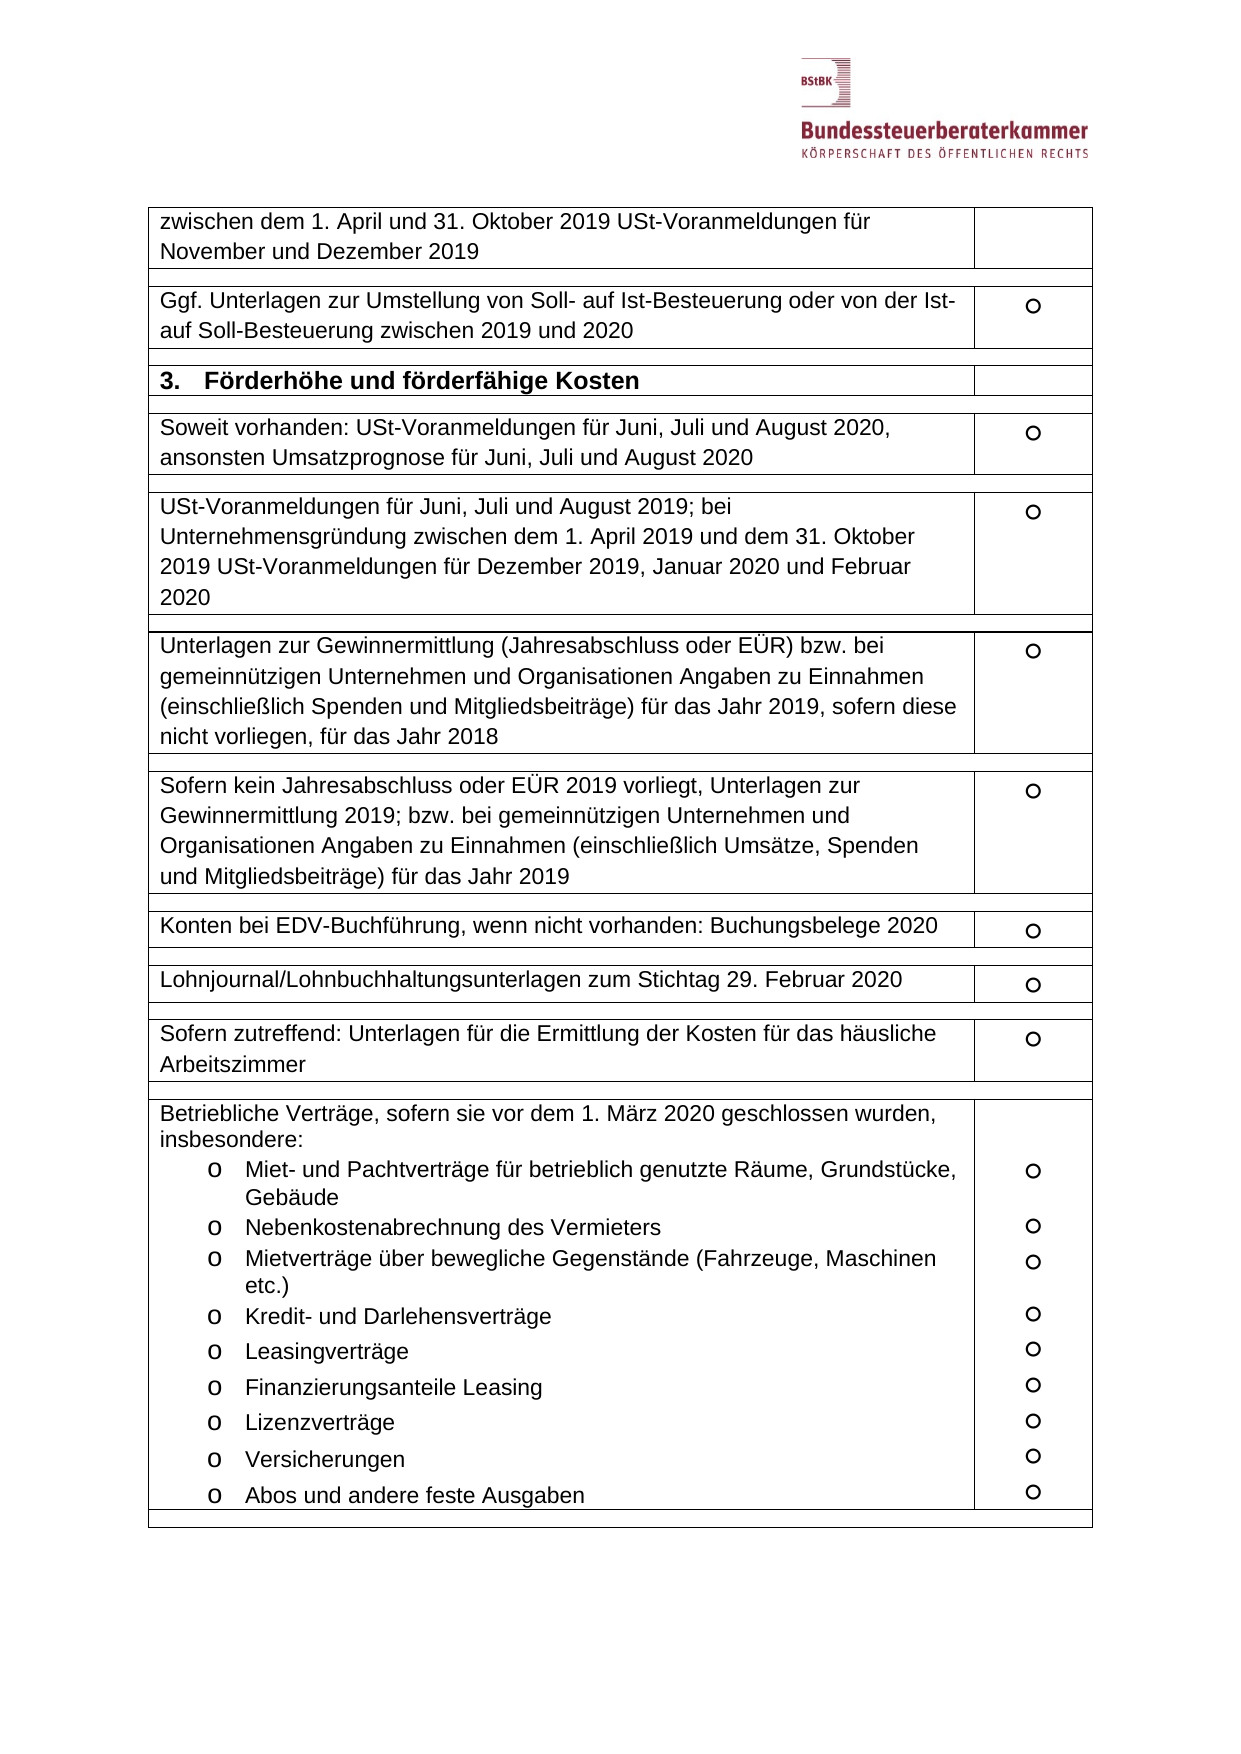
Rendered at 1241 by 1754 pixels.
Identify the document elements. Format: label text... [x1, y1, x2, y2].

table_cell ○ [975, 633, 1092, 753]
table_cell [149, 475, 1092, 492]
table_cell [149, 1003, 1092, 1019]
table_cell ○ [975, 912, 1092, 947]
table_cell Konten bei EDV-Buchführung, wenn nicht vorhanden: Buchungsbelege 2020 [149, 912, 974, 947]
table_cell Soweit vorhanden: USt-Voranmeldungen für Juni, Juli und August 2020, ansonsten Umsatzprognose für Juni, Juli und August 2020 [149, 414, 974, 474]
table_cell [149, 396, 1092, 413]
table_cell [149, 894, 1092, 911]
table_cell [149, 948, 1092, 965]
table_cell ○ [975, 493, 1092, 614]
table_cell Sofern kein Jahresabschluss oder EÜR 2019 vorliegt, Unterlagen zur Gewinnermittlung 2019; bzw. bei gemeinnützigen Unternehmen und Organisationen Angaben zu Einnahmen (einschließlich Umsätze, Spenden und Mitgliedsbeiträge) für das Jahr 2019 [149, 772, 974, 893]
table_cell ○ [975, 287, 1092, 347]
table_cell [149, 615, 1092, 631]
table_cell ○ ○ ○ ○ ○ ○ ○ ○ ○ [975, 1152, 1092, 1509]
table_cell [149, 1510, 1092, 1527]
table_cell Förderhöhe und förderfähige Kosten [149, 366, 974, 395]
table_cell [149, 754, 1092, 771]
table_cell ○ [975, 772, 1092, 893]
table_cell USt-Voranmeldungen für Juni, Juli und August 2019; bei Unternehmensgründung zwischen dem 1. April 2019 und dem 31. Oktober 2019 USt-Voranmeldungen für Dezember 2019, Januar 2020 und Februar 2020 [149, 493, 974, 614]
table_cell ○ [975, 208, 1092, 268]
table_cell Unterlagen zur Gewinnermittlung (Jahresabschluss oder EÜR) bzw. bei gemeinnützigen Unternehmen und Organisationen Angaben zu Einnahmen (einschließlich Spenden und Mitgliedsbeiträge) für das Jahr 2019, sofern diese nicht vorliegen, für das Jahr 2018 [149, 633, 974, 753]
picture [801, 58, 1088, 158]
table_cell ○ [975, 414, 1092, 474]
table_cell Miet- und Pachtverträge für betrieblich genutzte Räume, Grundstücke, Gebäude Nebenkostenabrechnung des Vermieters Mietverträge über bewegliche Gegenstände (Fahrzeuge, Maschinen etc.) Kredit- und Darlehensverträge Leasingverträge Finanzierungsanteile Leasing Lizenzverträge Versicherungen Abos und andere feste Ausgaben [149, 1152, 974, 1509]
table_cell Betriebliche Verträge, sofern sie vor dem 1. März 2020 geschlossen wurden, insbesondere: [149, 1100, 974, 1152]
table_cell Ggf. Unterlagen zur Umstellung von Soll- auf Ist-Besteuerung oder von der Ist- auf Soll-Besteuerung zwischen 2019 und 2020 [149, 287, 974, 347]
table_cell [149, 1082, 1092, 1098]
table_cell Sofern zutreffend: Unterlagen für die Ermittlung der Kosten für das häusliche Arbeitszimmer [149, 1020, 974, 1081]
table_cell [149, 269, 1092, 286]
table_cell [975, 366, 1092, 395]
table_cell Lohnjournal/Lohnbuchhaltungsunterlagen zum Stichtag 29. Februar 2020 [149, 966, 974, 1002]
table_cell ○ [975, 1020, 1092, 1081]
table_cell [975, 1100, 1092, 1152]
table_cell [149, 349, 1092, 365]
table_cell ○ [975, 966, 1092, 1002]
